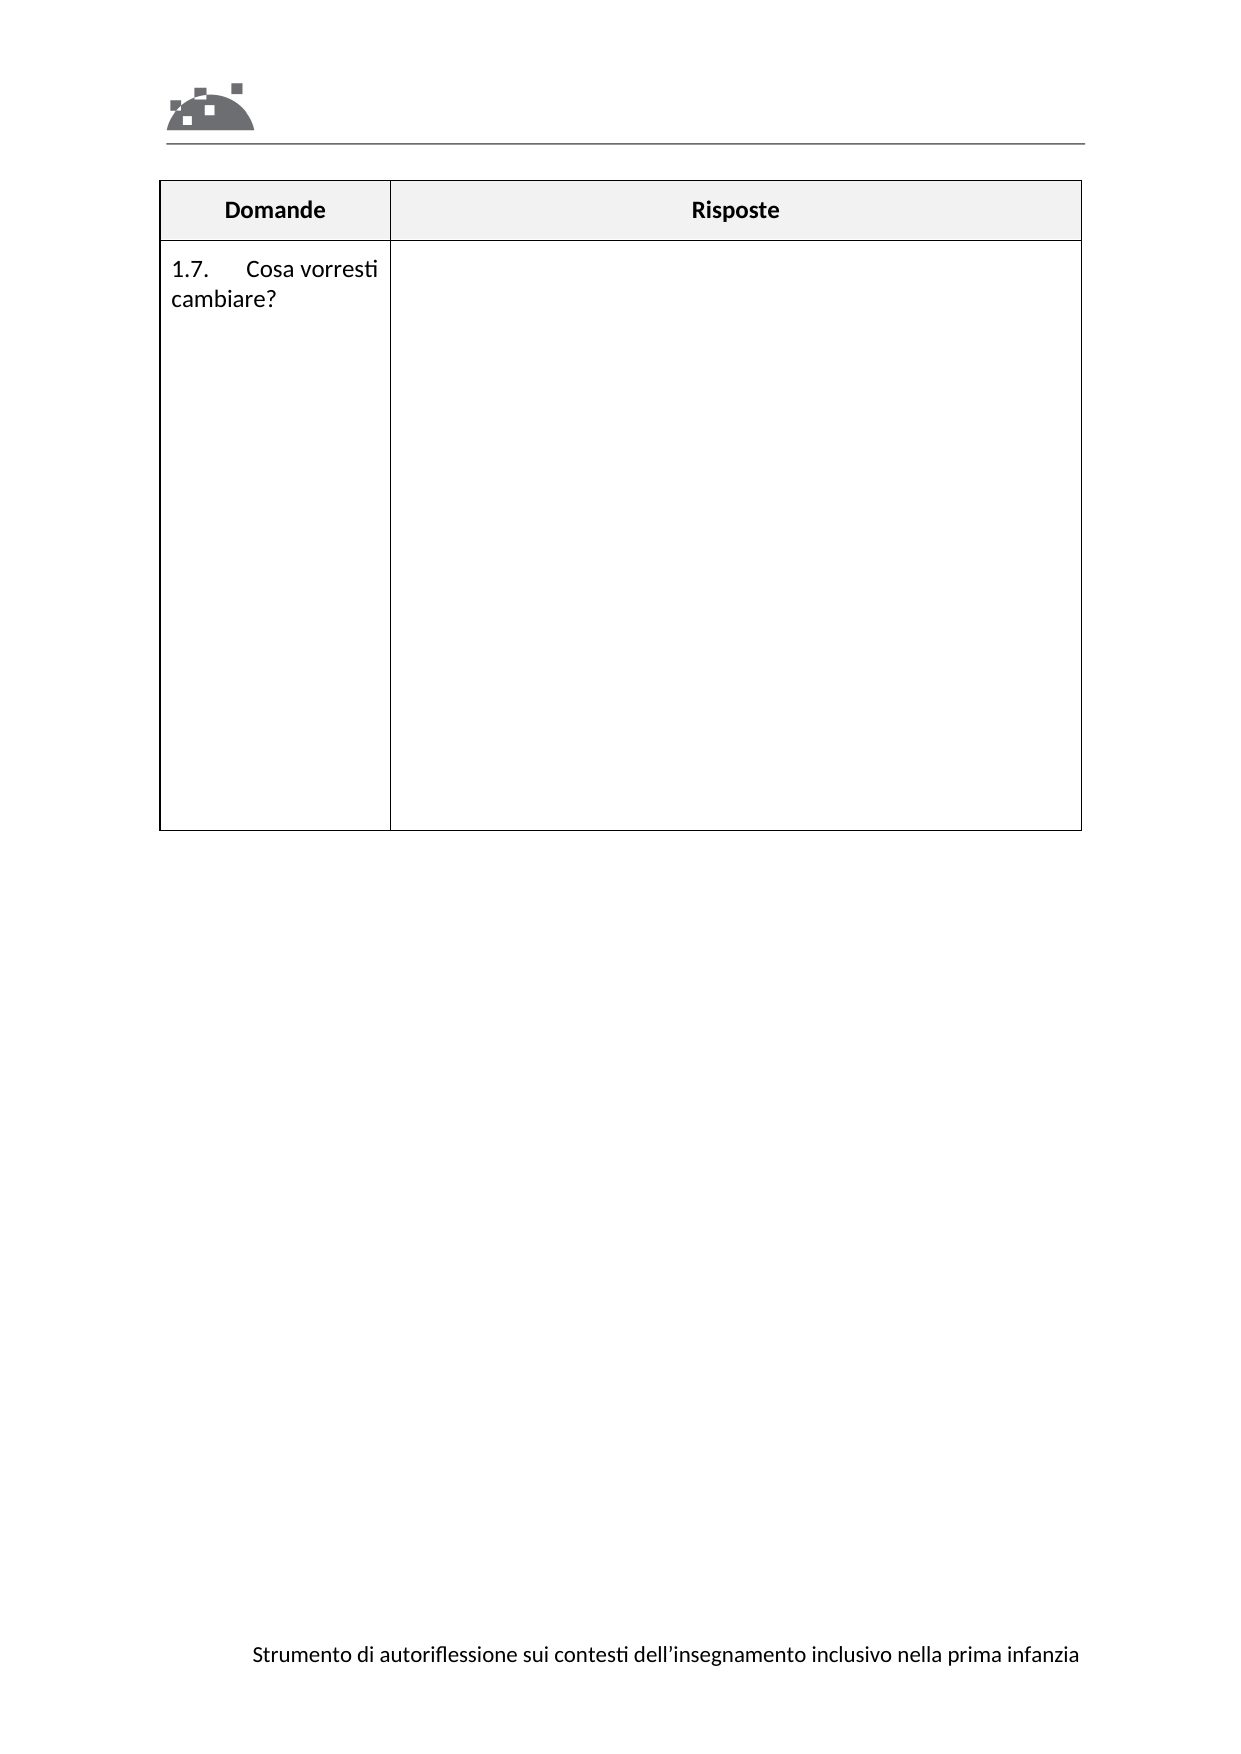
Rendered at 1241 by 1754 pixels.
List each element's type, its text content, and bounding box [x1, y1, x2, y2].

table_header Domande [161, 181, 390, 239]
picture [159, 73, 1090, 152]
table_cell Cosa vorresti cambiare? [161, 241, 390, 830]
table_header Risposte [391, 181, 1081, 239]
table_cell [391, 241, 1081, 830]
